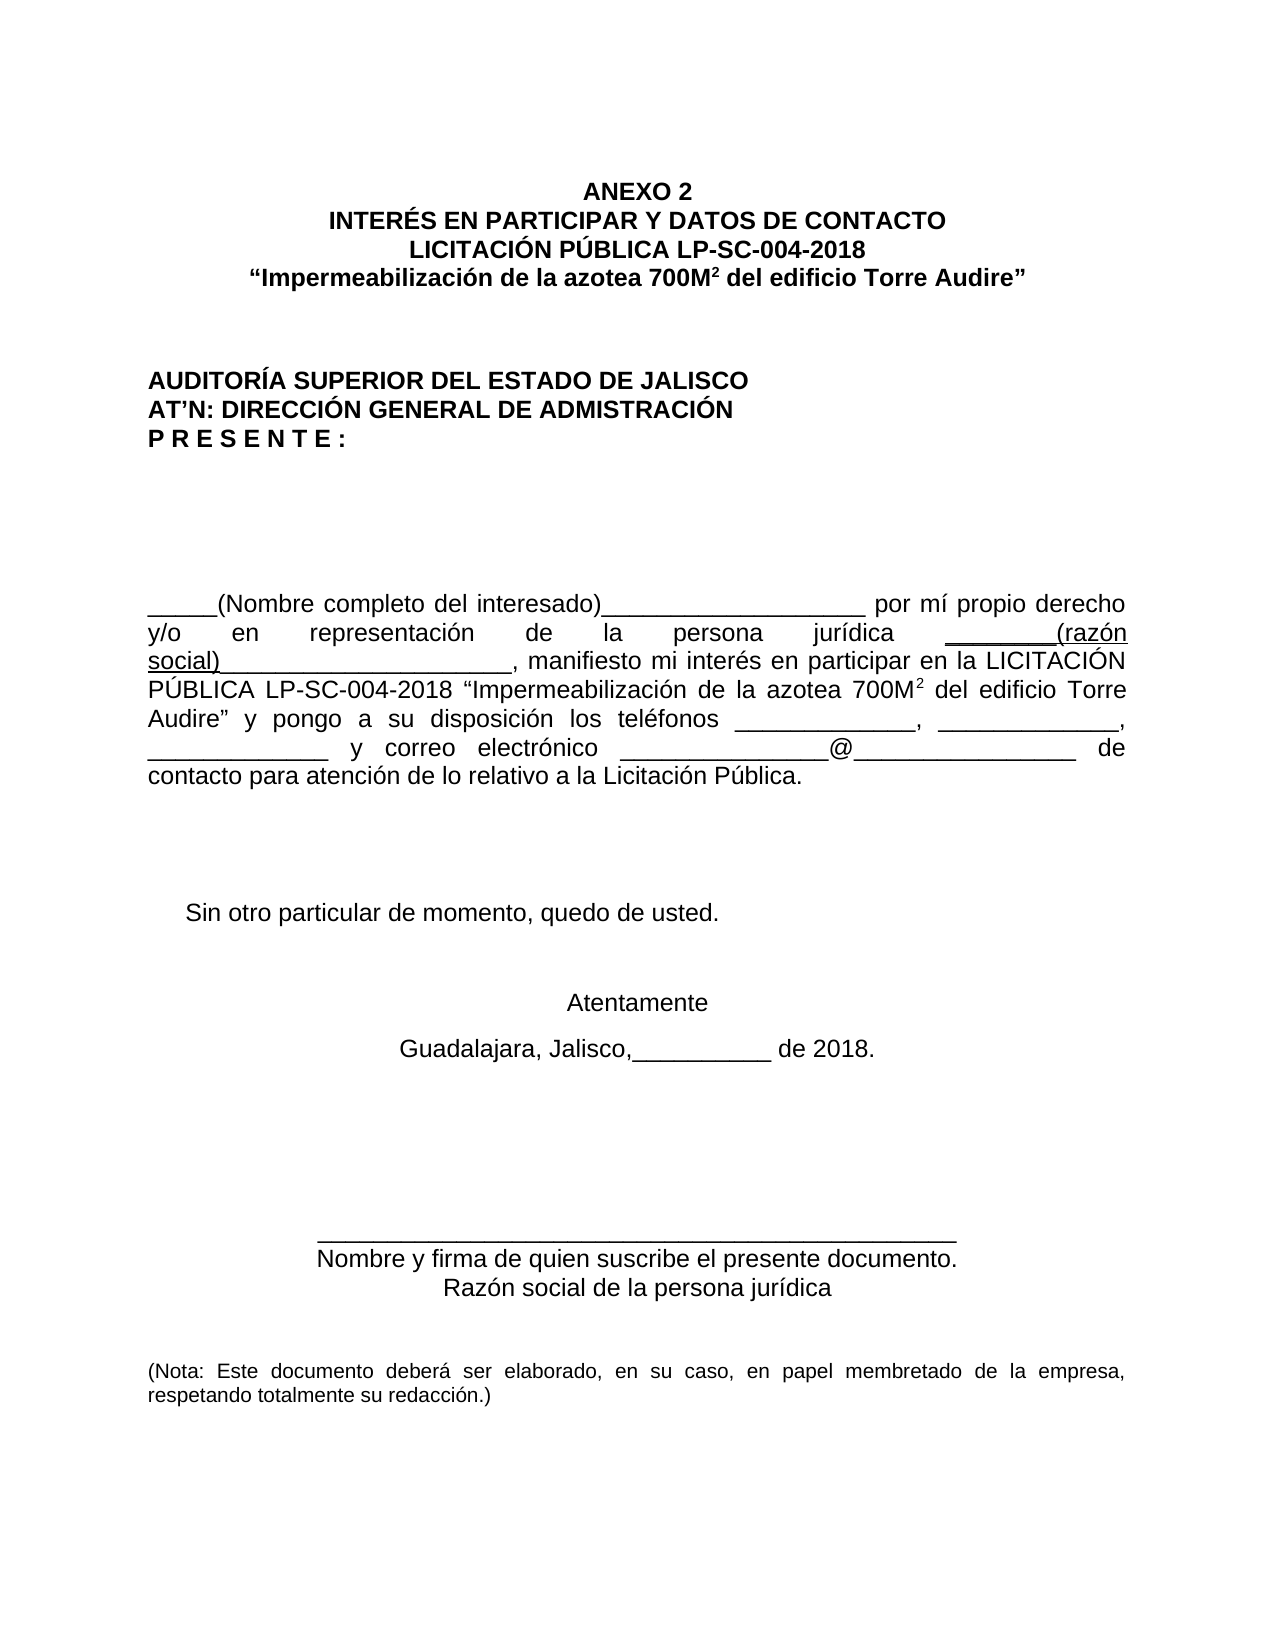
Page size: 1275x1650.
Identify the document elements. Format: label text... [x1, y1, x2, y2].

text Razón social de la persona jurídica [148, 1273, 1127, 1302]
text AT’N: DIRECCIÓN GENERAL DE ADMISTRACIÓN [148, 395, 1127, 424]
text Nombre y firma de quien suscribe el presente documento. [148, 1244, 1127, 1273]
text ANEXO 2 [148, 177, 1127, 206]
text Sin otro particular de momento, quedo de usted. [148, 898, 1127, 926]
text (Nota: Este documento deberá ser elaborado, en su caso, en papel membretado de la empresa, respetando totalmente su redacción.) [148, 1359, 1127, 1407]
text ______________________________________________ [148, 1216, 1127, 1244]
text Atentamente [148, 988, 1127, 1017]
text AUDITORÍA SUPERIOR DEL ESTADO DE JALISCO [148, 366, 1127, 395]
text LICITACIÓN PÚBLICA LP-SC-004-2018 [148, 235, 1127, 263]
text INTERÉS EN PARTICIPAR Y DATOS DE CONTACTO [148, 206, 1127, 235]
text P R E S E N T E : [148, 424, 1127, 453]
text “Impermeabilización de la azotea 700M2 del edificio Torre Audire” [148, 263, 1127, 292]
text Guadalajara, Jalisco,__________ de 2018. [148, 1034, 1127, 1063]
text _____(Nombre completo del interesado)___________________ por mí propio derecho y/o en representación de la persona jurídica ________(razón social)_____________________, manifiesto mi interés en participar en la LICITACIÓN PÚBLICA LP-SC-004-2018 “Impermeabilización de la azotea 700M2 del edificio Torre Audire” y pongo a su disposición los teléfonos _____________, _____________, _____________ y correo electrónico _______________@________________ de contacto para atención de lo relativo a la Licitación Pública. [148, 589, 1127, 790]
